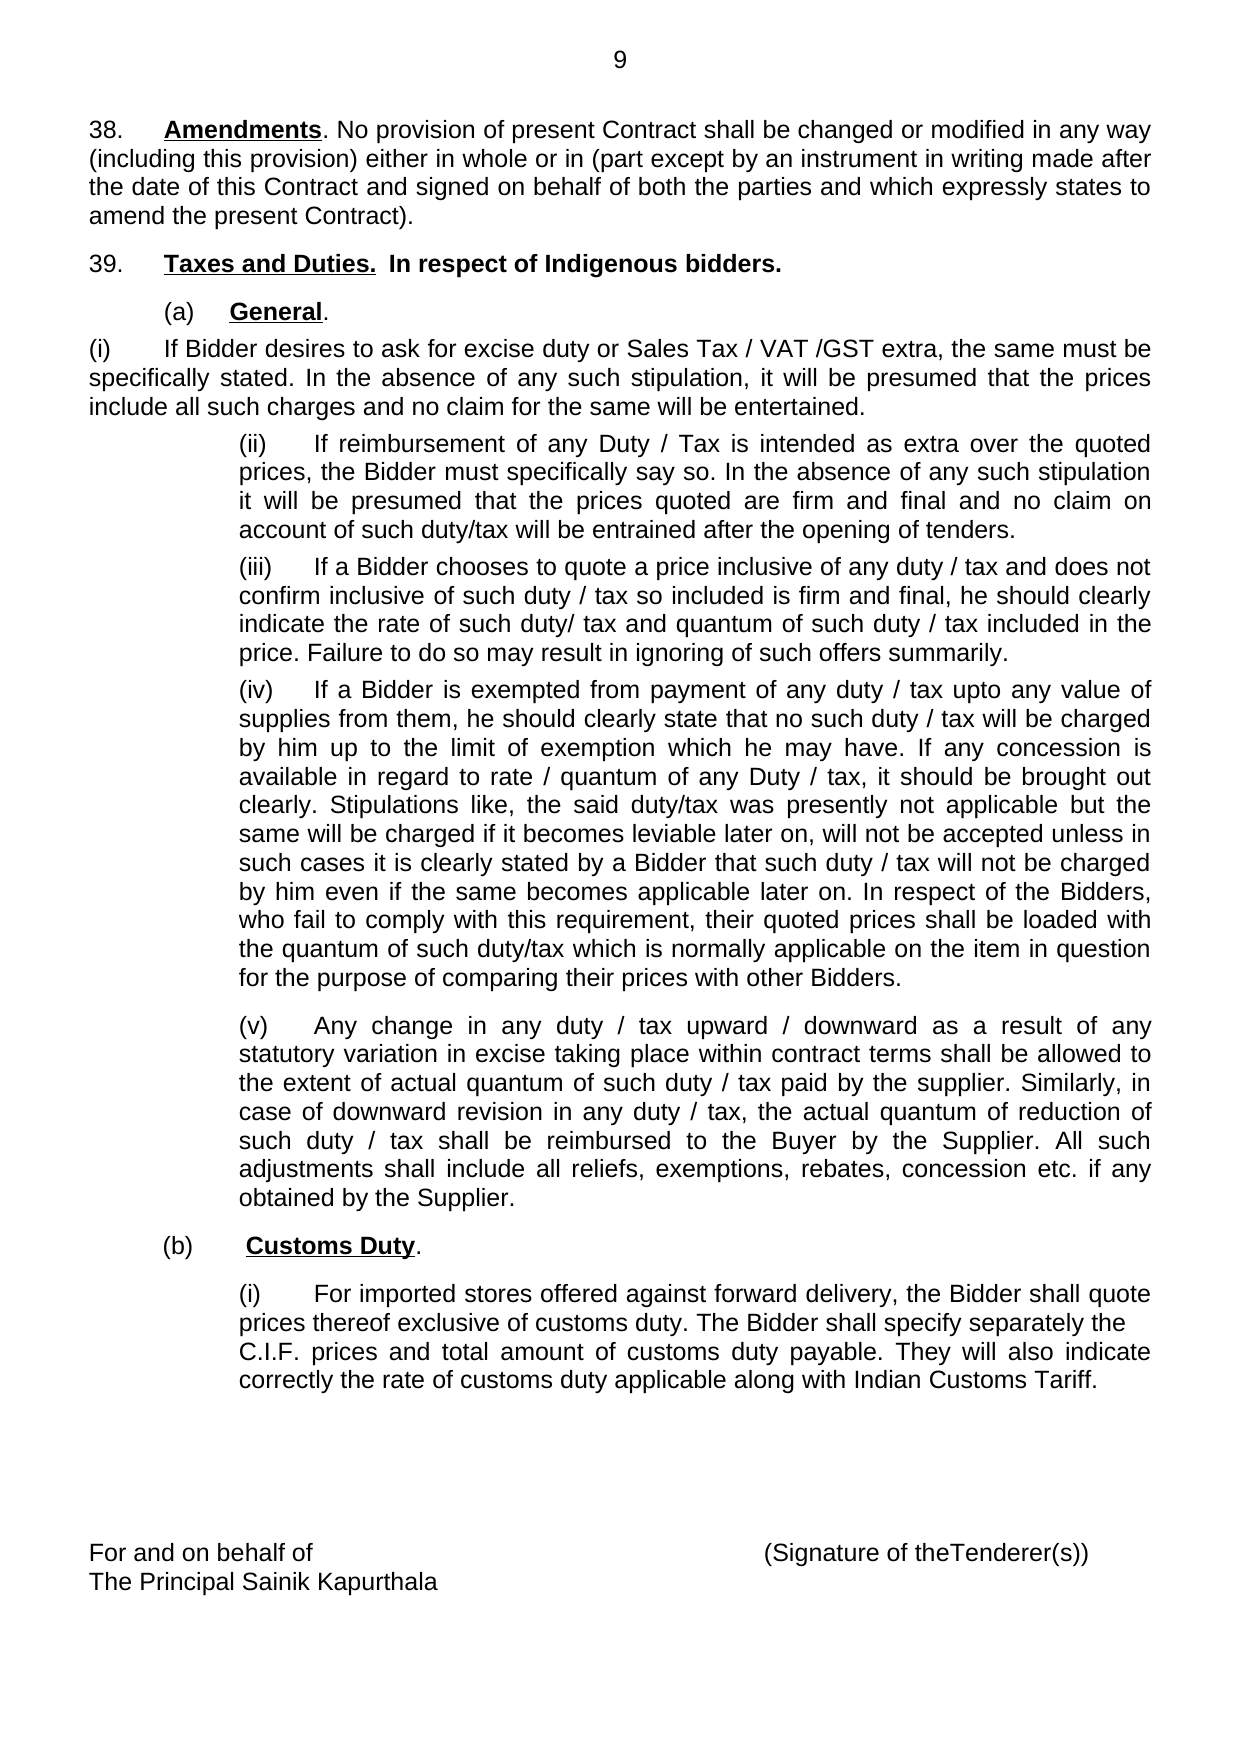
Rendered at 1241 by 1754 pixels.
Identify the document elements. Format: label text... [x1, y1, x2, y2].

text The Principal Sainik Kapurthala [89, 1566, 1083, 1595]
list General. [164, 297, 1152, 326]
text (v) Any change in any duty / tax upward / downward as a result of any statutory variation in excise taking place within contract terms shall be allowed to the extent of actual quantum of such duty / tax paid by the supplier. Similarly, in case of downward revision in any duty / tax, the actual quantum of reduction of such duty / tax shall be reimbursed to the Buyer by the Supplier. All such adjustments shall include all reliefs, exemptions, rebates, concession etc. if any obtained by the Supplier. [239, 1011, 1152, 1212]
text C.I.F. prices and total amount of customs duty payable. They will also indicate correctly the rate of customs duty applicable along with Indian Customs Tariff. [239, 1336, 1152, 1394]
text 39. Taxes and Duties. In respect of Indigenous bidders. [89, 249, 1152, 278]
list Customs Duty. [162, 1231, 1152, 1260]
text 38. Amendments. No provision of present Contract shall be changed or modified in any way (including this provision) either in whole or in (part except by an instrument in writing made after the date of this Contract and signed on behalf of both the parties and which expressly states to amend the present Contract). [89, 115, 1152, 230]
text (iv) If a Bidder is exempted from payment of any duty / tax upto any value of supplies from them, he should clearly state that no such duty / tax will be charged by him up to the limit of exemption which he may have. If any concession is available in regard to rate / quantum of any Duty / tax, it should be brought out clearly. Stipulations like, the said duty/tax was presently not applicable but the same will be charged if it becomes leviable later on, will not be accepted unless in such cases it is clearly stated by a Bidder that such duty / tax will not be charged by him even if the same becomes applicable later on. In respect of the Bidders, who fail to comply with this requirement, their quoted prices shall be loaded with the quantum of such duty/tax which is normally applicable on the item in question for the purpose of comparing their prices with other Bidders. [239, 675, 1152, 991]
list For imported stores offered against forward delivery, the Bidder shall quote prices thereof exclusive of customs duty. The Bidder shall specify separately the [239, 1279, 1152, 1336]
text For and on behalf of (Signature of theTenderer(s)) [89, 1538, 1155, 1566]
text (ii) If reimbursement of any Duty / Tax is intended as extra over the quoted prices, the Bidder must specifically say so. In the absence of any such stipulation it will be presumed that the prices quoted are firm and final and no claim on account of such duty/tax will be entrained after the opening of tenders. [239, 428, 1152, 543]
text (iii) If a Bidder chooses to quote a price inclusive of any duty / tax and does not confirm inclusive of such duty / tax so included is firm and final, he should clearly indicate the rate of such duty/ tax and quantum of such duty / tax included in the price. Failure to do so may result in ignoring of such offers summarily. [239, 552, 1152, 667]
list If Bidder desires to ask for excise duty or Sales Tax / VAT /GST extra, the same must be specifically stated. In the absence of any such stipulation, it will be presumed that the prices include all such charges and no claim for the same will be entertained. [89, 334, 1152, 420]
